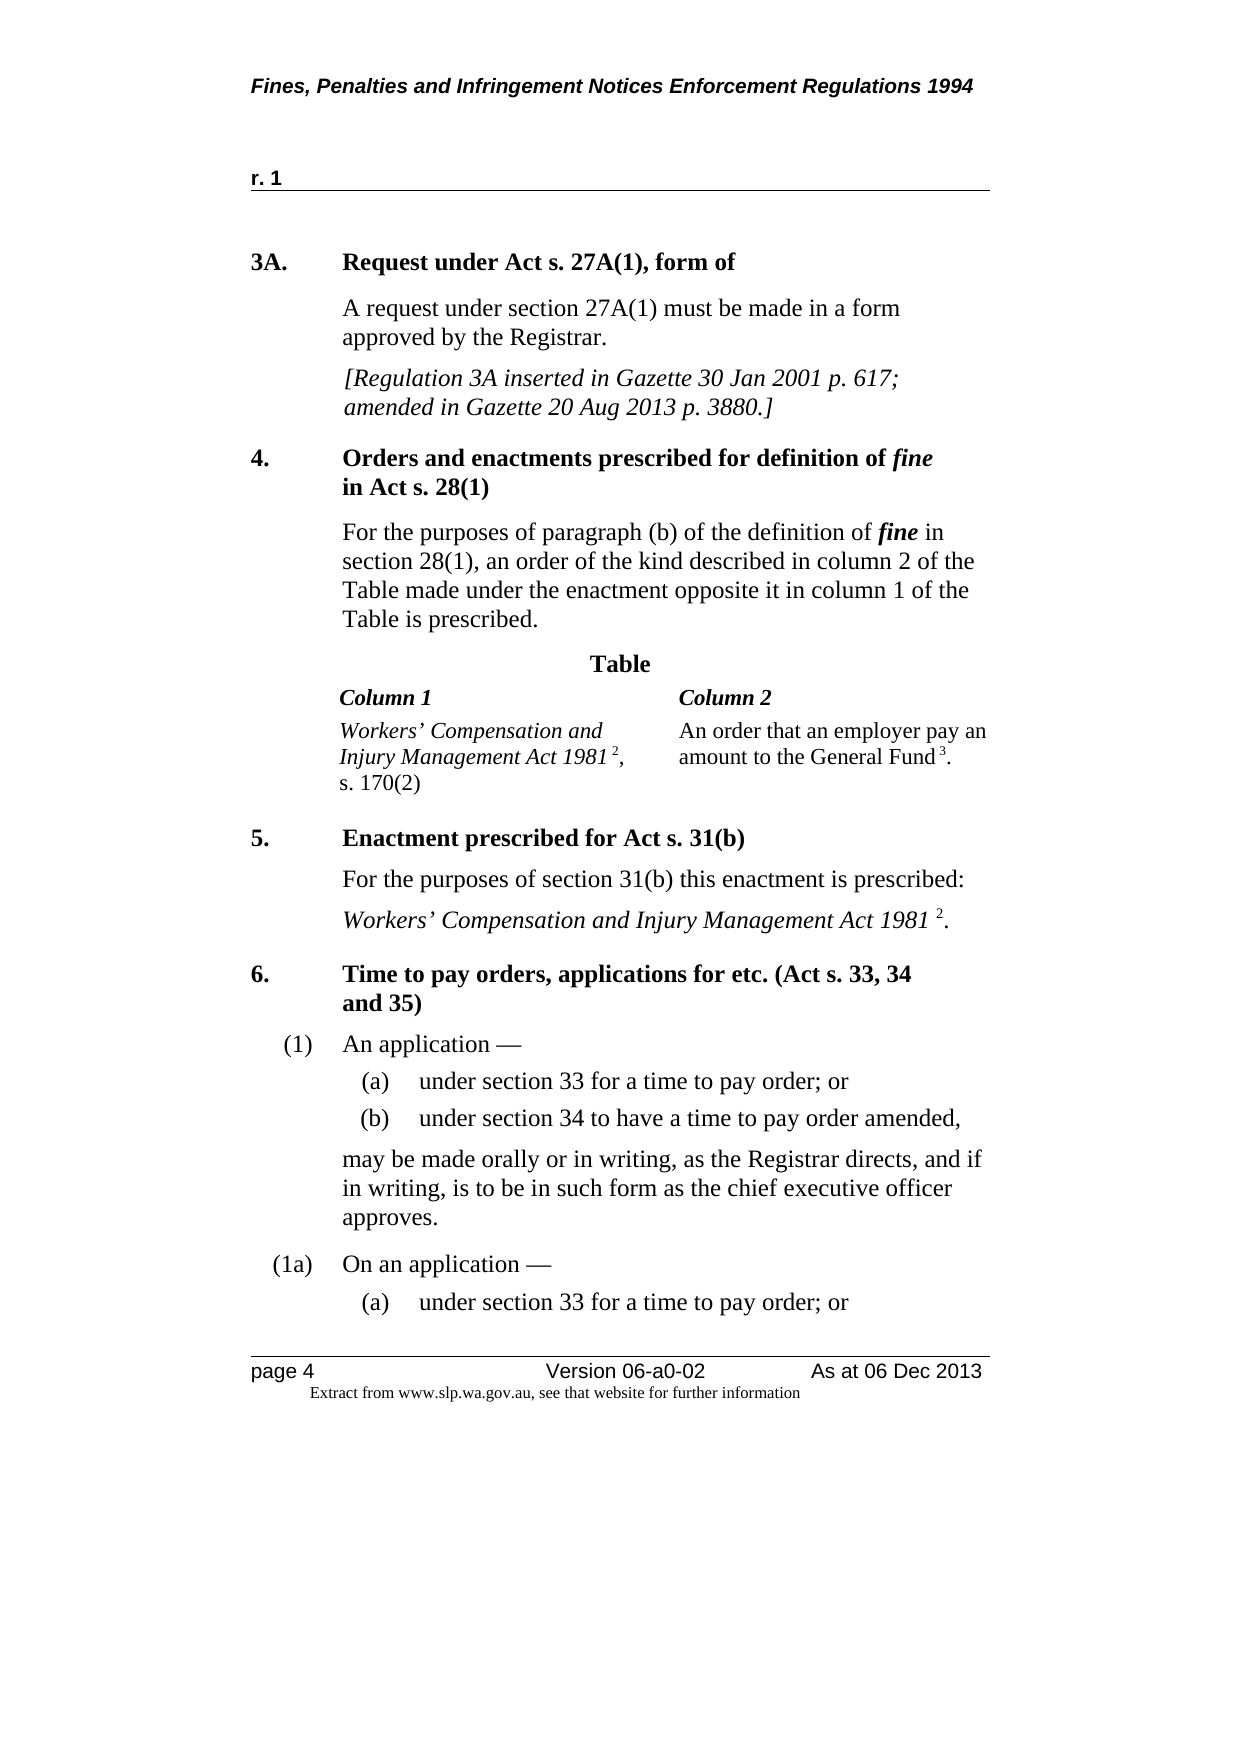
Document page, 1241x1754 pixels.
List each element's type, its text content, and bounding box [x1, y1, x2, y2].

table_cell Workers’ Compensation and Injury Management Act 1981 2, s. 170(2) [325, 711, 664, 796]
text For the purposes of paragraph (b) of the definition of fine in section 28(1), an order of the kind described in column 2 of the Table made under the enactment opposite it in column 1 of the Table is prescribed. [251, 517, 990, 632]
table_header Column 1 [325, 678, 664, 711]
text A request under section 27A(1) must be made in a form approved by the Registrar. [251, 293, 990, 350]
text (1) An application — [251, 1029, 990, 1058]
table_cell An order that an employer pay an amount to the General Fund 3. [664, 711, 1004, 796]
subtitle 4. Orders and enactments prescribed for definition of fine in Act s. 28(1) [251, 443, 990, 501]
subtitle Table [251, 649, 990, 678]
text Workers’ Compensation and Injury Management Act 1981 2. [251, 905, 990, 934]
subtitle 6. Time to pay orders, applications for etc. (Act s. 33, 34 and 35) [251, 959, 990, 1017]
subtitle 3A. Request under Act s. 27A(1), form of [251, 247, 990, 276]
subtitle 5. Enactment prescribed for Act s. 31(b) [251, 823, 990, 852]
text (a) under section 33 for a time to pay order; or [251, 1287, 990, 1315]
text For the purposes of section 31(b) this enactment is prescribed: [251, 864, 990, 893]
text (1a) On an application — [251, 1249, 990, 1278]
text [Regulation 3A inserted in Gazette 30 Jan 2001 p. 617; amended in Gazette 20 Aug 2013 p. 3880.] [251, 363, 990, 420]
text (a) under section 33 for a time to pay order; or [251, 1066, 990, 1095]
text may be made orally or in writing, as the Registrar directs, and if in writing, is to be in such form as the chief executive officer approves. [251, 1144, 990, 1231]
text (b) under section 34 to have a time to pay order amended, [251, 1103, 990, 1132]
table_header Column 2 [664, 678, 1004, 711]
